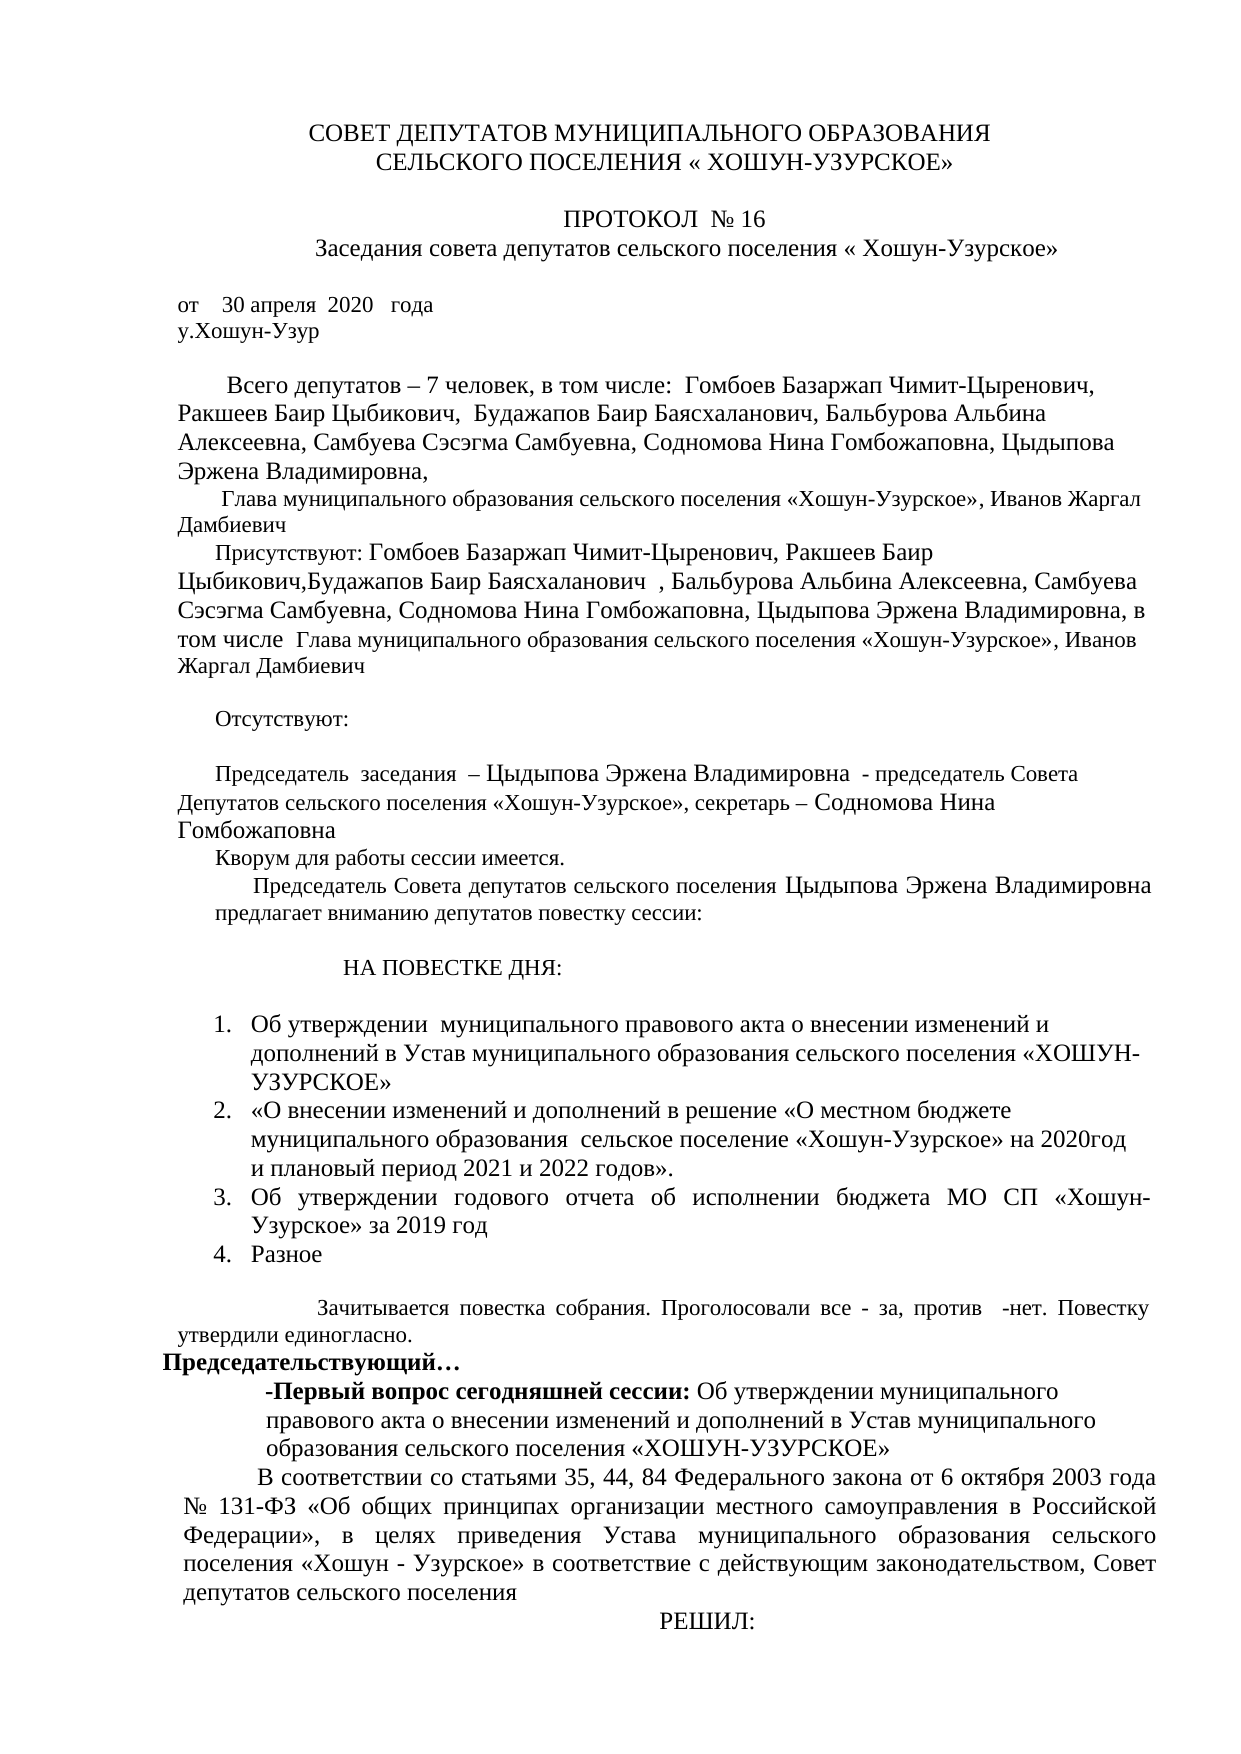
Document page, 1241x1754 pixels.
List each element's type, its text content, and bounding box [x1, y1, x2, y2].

text Председатель заседания – Цыдыпова Эржена Владимировна - председатель Совета Депутатов сельского поселения «Хошун-Узурское», секретарь – Содномова Нина Гомбожаповна [177, 758, 1152, 844]
text Всего депутатов – 7 человек, в том числе: Гомбоев Базаржап Чимит-Цыренович, Ракшеев Баир Цыбикович, Будажапов Баир Баясхаланович, Бальбурова Альбина Алексеевна, Самбуева Сэсэгма Самбуевна, Содномова Нина Гомбожаповна, Цыдыпова Эржена Владимировна, [177, 370, 1152, 485]
text Кворум для работы сессии имеется. [177, 844, 1152, 870]
text В соответствии со статьями 35, 44, 84 Федерального закона от 6 октября 2003 года № 131-ФЗ «Об общих принципах организации местного самоуправления в Российской Федерации», в целях приведения Устава муниципального образования сельского поселения «Хошун - Узурское» в соответствие с действующим законодательством, Совет депутатов сельского поселения [177, 1462, 1152, 1606]
text Отсутствуют: [177, 705, 1152, 731]
title Об утверждении муниципального правового акта о внесении изменений и дополнений в Устав муниципального образования сельского поселения «ХОШУН-УЗУРСКОЕ» [213, 1009, 1152, 1096]
text СОВЕТ ДЕПУТАТОВ МУНИЦИПАЛЬНОГО ОБРАЗОВАНИЯ [148, 118, 1152, 147]
text СЕЛЬСКОГО ПОСЕЛЕНИЯ « ХОШУН-УЗУРСКОЕ» [177, 147, 1152, 176]
title -Первый вопрос сегодняшней сессии: Об утверждении муниципального правового акта о внесении изменений и дополнений в Устав муниципального образования сельского поселения «ХОШУН-УЗУРСКОЕ» [177, 1376, 1152, 1462]
text Председательствующий… [162, 1347, 1152, 1376]
text у.Хошун-Узур [177, 317, 1152, 343]
text НА ПОВЕСТКЕ ДНЯ: [177, 954, 1152, 981]
list Об утверждении годового отчета об исполнении бюджета МО СП «Хошун-Узурское» за 2019 год [213, 1182, 1152, 1239]
text Председатель Совета депутатов сельского поселения Цыдыпова Эржена Владимировна предлагает вниманию депутатов повестку сессии: [215, 870, 1152, 926]
text Глава муниципального образования сельского поселения «Хошун-Узурское», Иванов Жаргал Дамбиевич [177, 485, 1152, 537]
text Зачитывается повестка собрания. Проголосовали все - за, против -нет. Повестку утвердили единогласно. [177, 1294, 1152, 1347]
text РЕШИЛ: [177, 1606, 1152, 1635]
text ПРОТОКОЛ № 16 [177, 204, 1152, 233]
list «О внесении изменений и дополнений в решение «О местном бюджете муниципального образования сельское поселение «Хошун-Узурское» на 2020год и плановый период 2021 и 2022 годов». [213, 1096, 1152, 1182]
text Заседания совета депутатов сельского поселения « Хошун-Узурское» [177, 233, 1152, 262]
list Разное [213, 1239, 1152, 1268]
text от 30 апреля 2020 года [177, 291, 1152, 317]
text Присутствуют: Гомбоев Базаржап Чимит-Цыренович, Ракшеев Баир Цыбикович,Будажапов Баир Баясхаланович , Бальбурова Альбина Алексеевна, Самбуева Сэсэгма Самбуевна, Содномова Нина Гомбожаповна, Цыдыпова Эржена Владимировна, в том числе Глава муниципального образования сельского поселения «Хошун-Узурское», Иванов Жаргал Дамбиевич [177, 537, 1152, 679]
